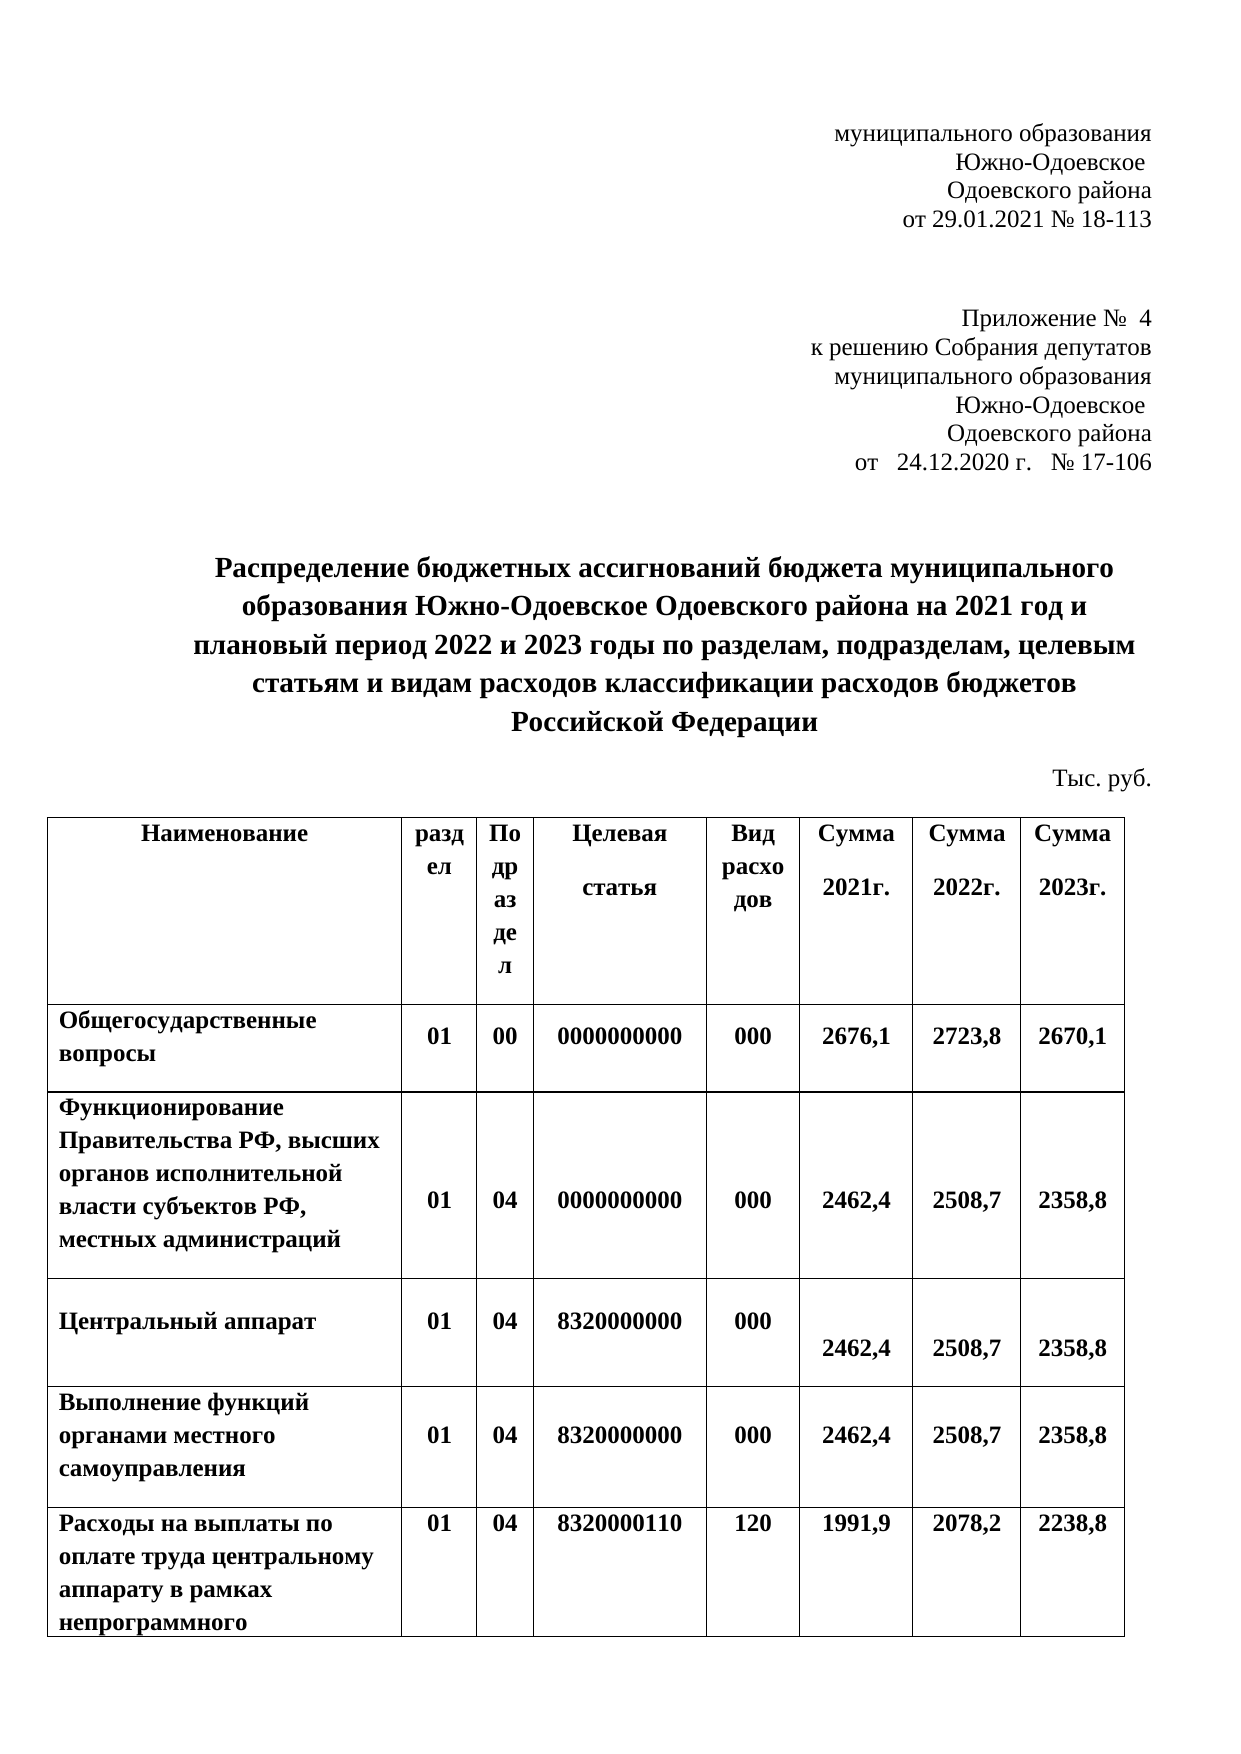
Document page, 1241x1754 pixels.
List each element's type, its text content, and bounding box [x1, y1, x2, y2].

table_cell 01 [402, 1387, 476, 1507]
table_header Сумма 2021г. [800, 818, 912, 1004]
table_header раздел [402, 818, 476, 1004]
table_header Наименование [48, 818, 401, 1004]
table_cell 01 [402, 1508, 476, 1636]
table_cell 0000000000 [534, 1093, 706, 1278]
table_cell Центральный аппарат [48, 1279, 401, 1386]
table_cell 2462,4 [800, 1093, 912, 1278]
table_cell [48, 1508, 401, 1636]
table_cell 01 [402, 1005, 476, 1091]
table_cell 0000000000 [534, 1005, 706, 1091]
table_header Сумма 2022г. [913, 818, 1020, 1004]
table_cell 04 [477, 1508, 533, 1636]
table_cell 2670,1 [1021, 1005, 1124, 1091]
table_cell 2358,8 [1021, 1387, 1124, 1507]
table_cell 04 [477, 1387, 533, 1507]
table_cell 8320000110 [534, 1508, 706, 1636]
table_cell 2508,7 [913, 1279, 1020, 1386]
text Приложение № 4 к решению Собрания депутатов муниципального образования Южно-Одоевское Одоевского района от 24.12.2020 г. № 17-106 [177, 303, 1152, 476]
table_cell 01 [402, 1093, 476, 1278]
table_cell 2462,4 [800, 1279, 912, 1386]
table_cell 01 [402, 1279, 476, 1386]
text Тыс. руб. [177, 763, 1152, 792]
text Распределение бюджетных ассигнований бюджета муниципального образования Южно-Одоевское Одоевского района на 2021 год и плановый период 2022 и 2023 годы по разделам, подразделам, целевым статьям и видам расходов классификации расходов бюджетов Российской Федерации [177, 550, 1152, 738]
table_cell 8320000000 [534, 1279, 706, 1386]
table_cell 8320000000 [534, 1387, 706, 1507]
table_cell 2723,8 [913, 1005, 1020, 1091]
table_cell Функционирование Правительства РФ, высших органов исполнительной власти субъектов РФ, местных администраций [48, 1093, 401, 1278]
table_cell 1991,9 [800, 1508, 912, 1636]
table_cell 000 [707, 1279, 799, 1386]
table_cell 000 [707, 1093, 799, 1278]
table_cell 2078,2 [913, 1508, 1020, 1636]
table_cell Общегосударственные вопросы [48, 1005, 401, 1091]
table_cell 2358,8 [1021, 1093, 1124, 1278]
table_cell 120 [707, 1508, 799, 1636]
table_cell 04 [477, 1279, 533, 1386]
table_cell 2508,7 [913, 1093, 1020, 1278]
table_cell 00 [477, 1005, 533, 1091]
table_cell 04 [477, 1093, 533, 1278]
table_cell 2676,1 [800, 1005, 912, 1091]
table_header Целевая статья [534, 818, 706, 1004]
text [177, 118, 1152, 233]
table_cell 2238,8 [1021, 1508, 1124, 1636]
table_cell Выполнение функций органами местного самоуправления [48, 1387, 401, 1507]
table_cell 2462,4 [800, 1387, 912, 1507]
table_cell 000 [707, 1387, 799, 1507]
table_cell 2508,7 [913, 1387, 1020, 1507]
table_header Сумма 2023г. [1021, 818, 1124, 1004]
table_header Подраздел [477, 818, 533, 1004]
table_header Вид расходов [707, 818, 799, 1004]
table_cell 000 [707, 1005, 799, 1091]
table_cell 2358,8 [1021, 1279, 1124, 1386]
